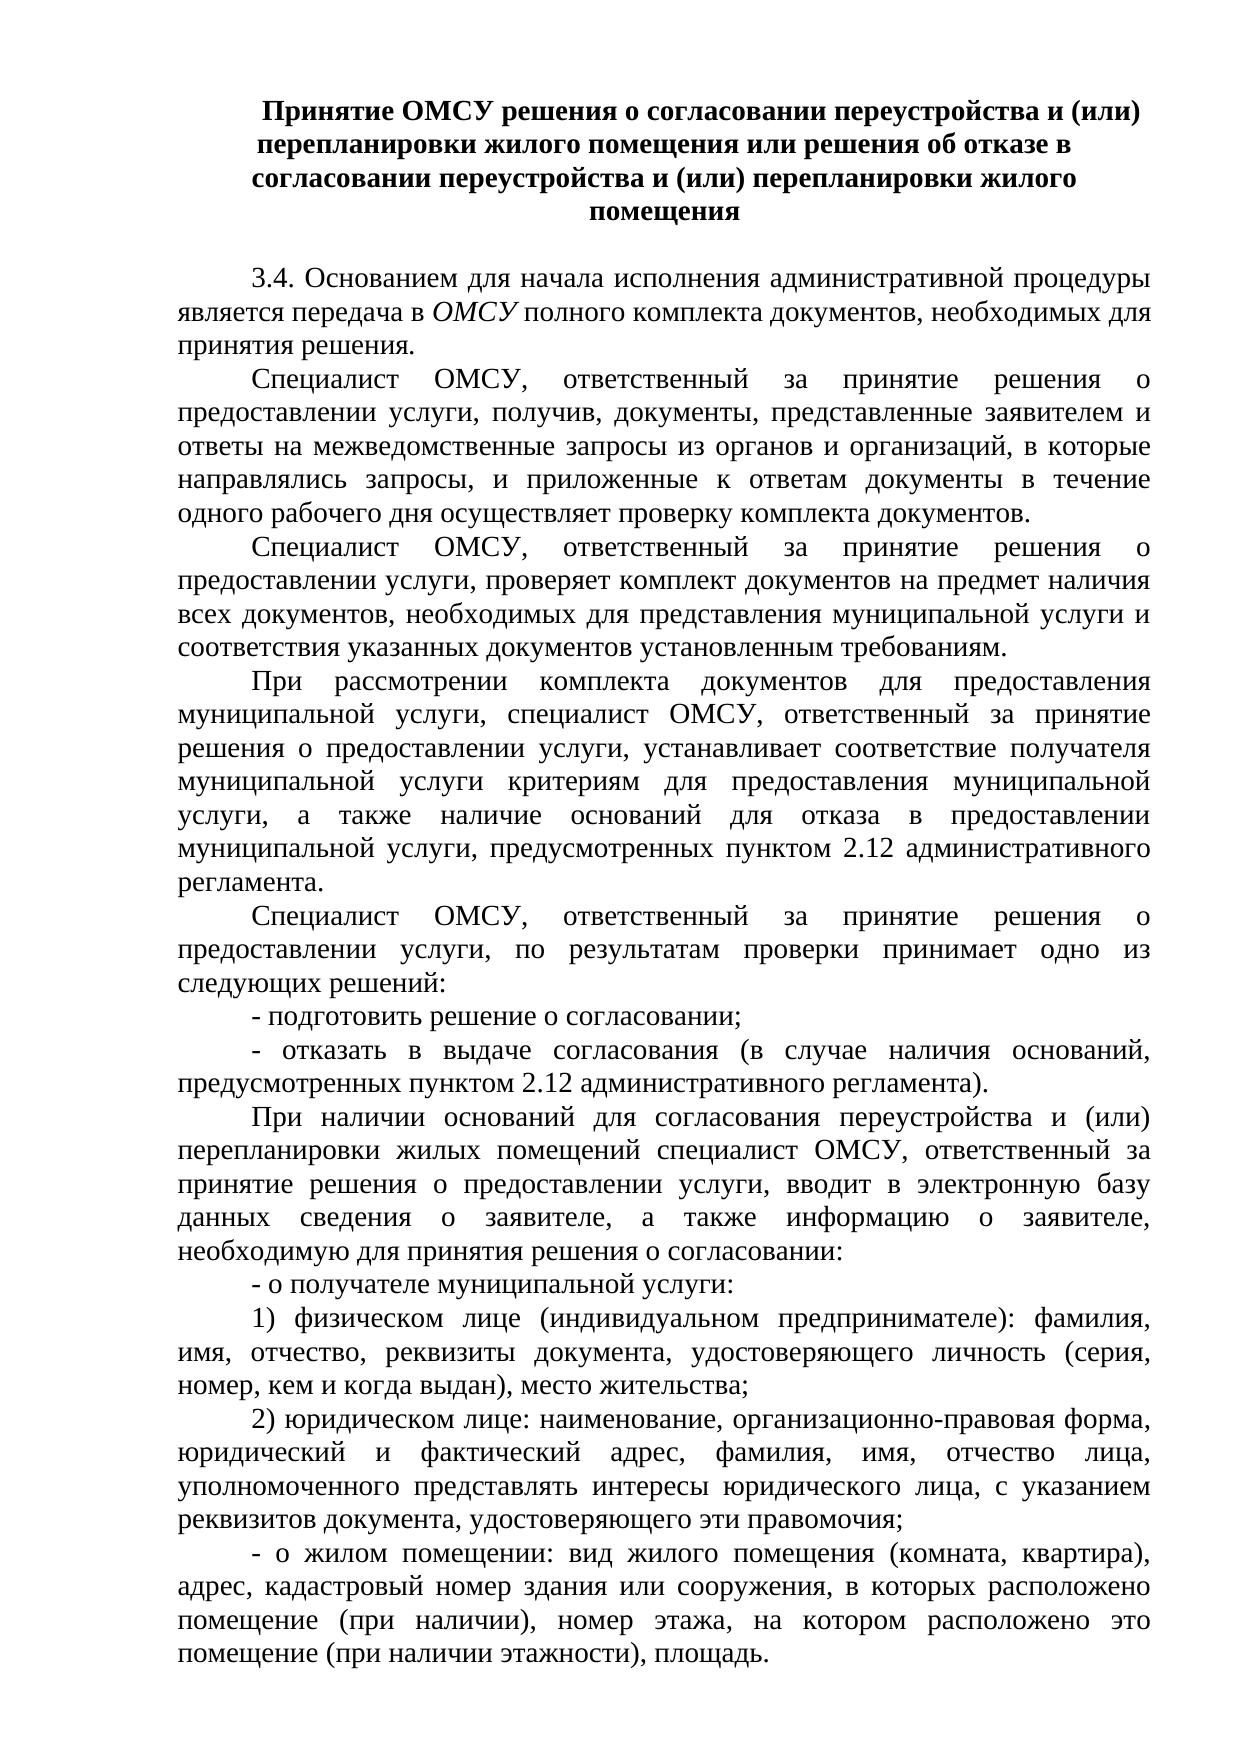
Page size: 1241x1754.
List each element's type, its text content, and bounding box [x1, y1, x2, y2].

text 2) юридическом лице: наименование, организационно-правовая форма, юридический и фактический адрес, фамилия, имя, отчество лица, уполномоченного представлять интересы юридического лица, с указанием реквизитов документа, удостоверяющего эти правомочия; [177, 1401, 1152, 1535]
text - отказать в выдаче согласования (в случае наличия оснований, предусмотренных пунктом 2.12 административного регламента). [177, 1032, 1152, 1099]
text - подготовить решение о согласовании; [177, 998, 1152, 1032]
text 1) физическом лице (индивидуальном предпринимателе): фамилия, имя, отчество, реквизиты документа, удостоверяющего личность (серия, номер, кем и когда выдан), место жительства; [177, 1300, 1152, 1401]
text 3.4. Основанием для начала исполнения административной процедуры является передача в ОМСУ полного комплекта документов, необходимых для принятия решения. [177, 260, 1152, 361]
text Специалист ОМСУ, ответственный за принятие решения о предоставлении услуги, проверяет комплект документов на предмет наличия всех документов, необходимых для представления муниципальной услуги и соответствия указанных документов установленным требованиям. [177, 529, 1152, 663]
text При наличии оснований для согласования переустройства и (или) перепланировки жилых помещений специалист ОМСУ, ответственный за принятие решения о предоставлении услуги, вводит в электронную базу данных сведения о заявителе, а также информацию о заявителе, необходимую для принятия решения о согласовании: [177, 1099, 1152, 1267]
text Специалист ОМСУ, ответственный за принятие решения о предоставлении услуги, получив, документы, представленные заявителем и ответы на межведомственные запросы из органов и организаций, в которые направлялись запросы, и приложенные к ответам документы в течение одного рабочего дня осуществляет проверку комплекта документов. [177, 361, 1152, 529]
text Принятие ОМСУ решения о согласовании переустройства и (или) перепланировки жилого помещения или решения об отказе в согласовании переустройства и (или) перепланировки жилого помещения [177, 93, 1152, 227]
text - о жилом помещении: вид жилого помещения (комната, квартира), адрес, кадастровый номер здания или сооружения, в которых расположено помещение (при наличии), номер этажа, на котором расположено это помещение (при наличии этажности), площадь. [177, 1535, 1152, 1669]
text Специалист ОМСУ, ответственный за принятие решения о предоставлении услуги, по результатам проверки принимает одно из следующих решений: [177, 898, 1152, 998]
text - о получателе муниципальной услуги: [177, 1267, 1152, 1300]
text При рассмотрении комплекта документов для предоставления муниципальной услуги, специалист ОМСУ, ответственный за принятие решения о предоставлении услуги, устанавливает соответствие получателя муниципальной услуги критериям для предоставления муниципальной услуги, а также наличие оснований для отказа в предоставлении муниципальной услуги, предусмотренных пунктом 2.12 административного регламента. [177, 663, 1152, 898]
